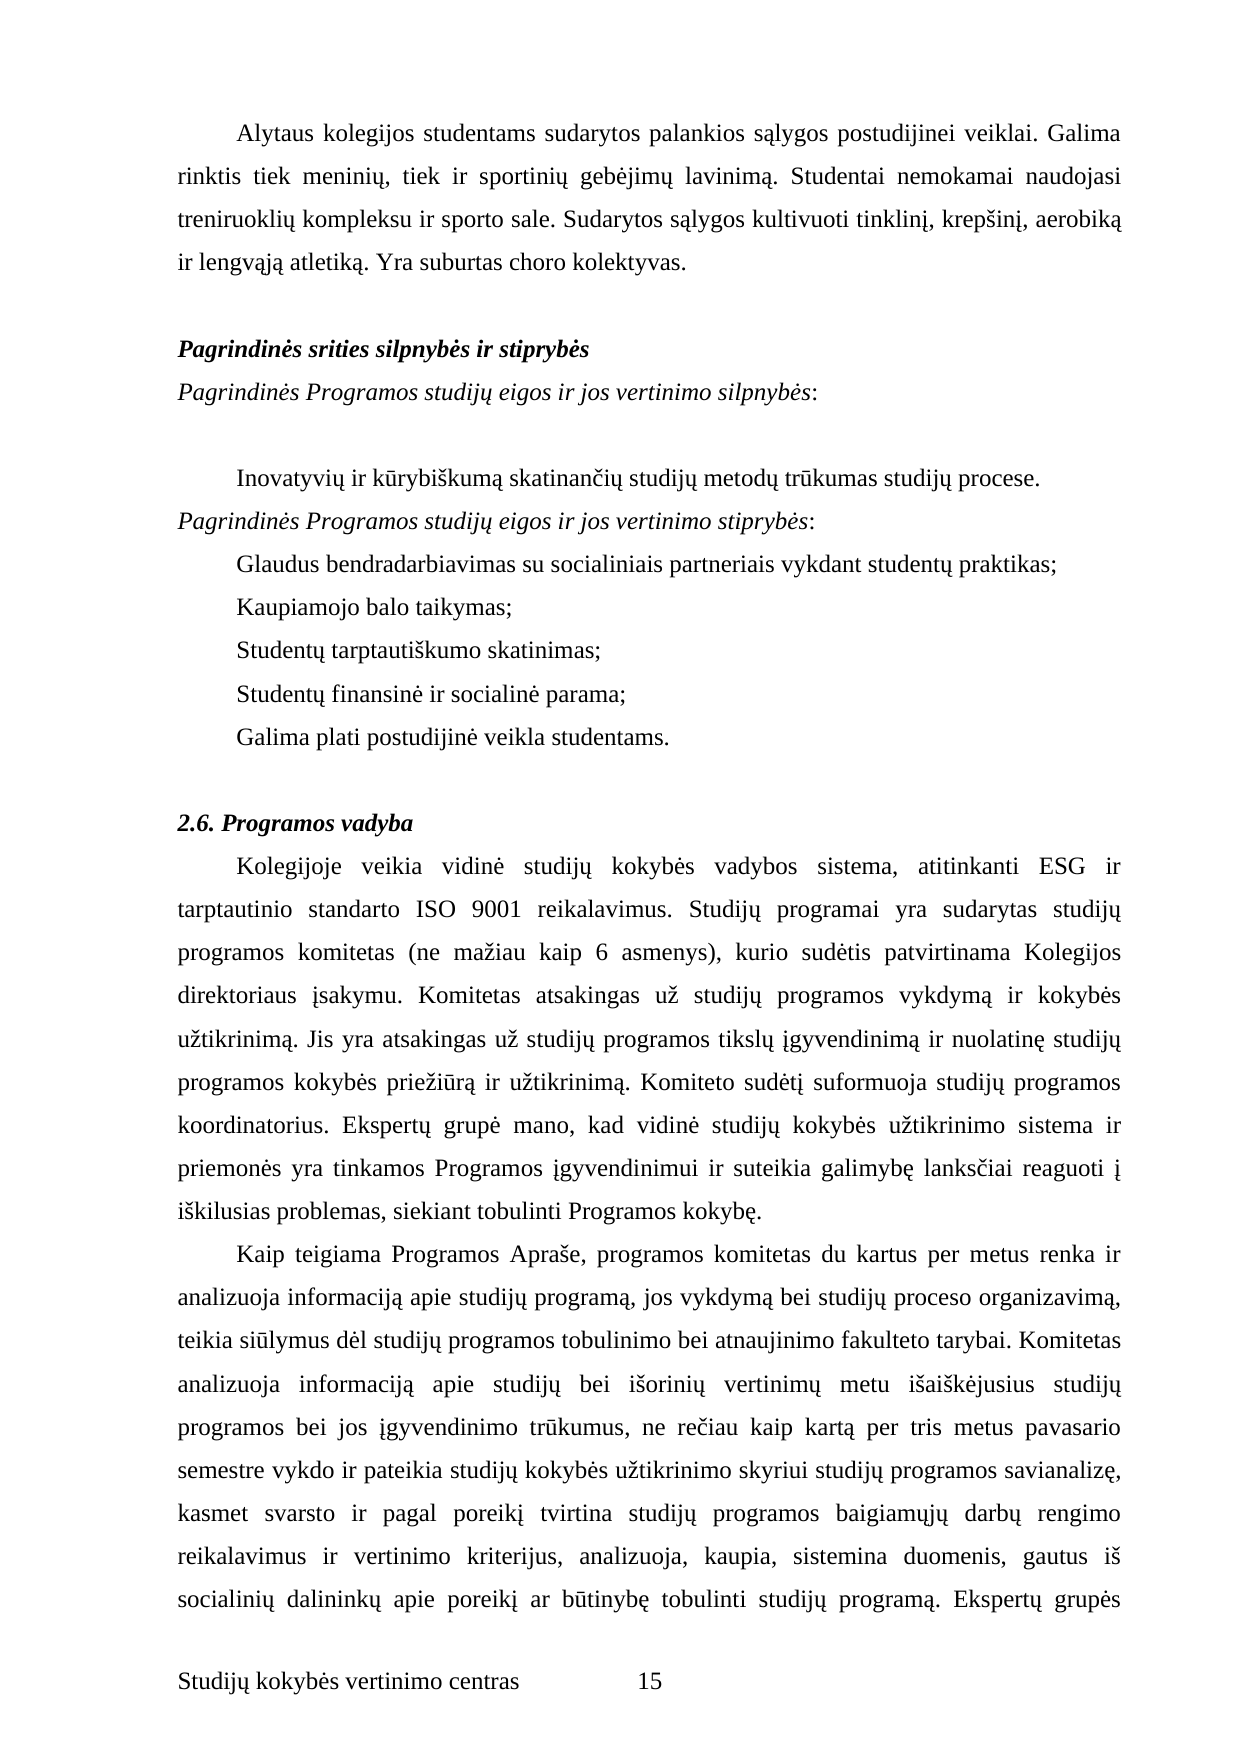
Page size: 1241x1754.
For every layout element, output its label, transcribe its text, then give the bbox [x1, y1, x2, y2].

text Glaudus bendradarbiavimas su socialiniais partneriais vykdant studentų praktikas; [177, 549, 1122, 578]
text Studentų finansinė ir socialinė parama; [177, 679, 1122, 707]
text Pagrindinės srities silpnybės ir stiprybės [177, 334, 1122, 362]
text Galima plati postudijinė veikla studentams. [177, 722, 1122, 751]
text Alytaus kolegijos studentams sudarytos palankios sąlygos postudijinei veiklai. Galima rinktis tiek meninių, tiek ir sportinių gebėjimų lavinimą. Studentai nemokamai naudojasi treniruoklių kompleksu ir sporto sale. Sudarytos sąlygos kultivuoti tinklinį, krepšinį, aerobiką ir lengvąją atletiką. Yra suburtas choro kolektyvas. [177, 118, 1122, 276]
subtitle 2.6. Programos vadyba [177, 808, 1122, 837]
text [177, 1239, 1122, 1613]
text Pagrindinės Programos studijų eigos ir jos vertinimo stiprybės: [177, 506, 1122, 535]
text Kaupiamojo balo taikymas; [177, 592, 1122, 621]
text Pagrindinės Programos studijų eigos ir jos vertinimo silpnybės: [177, 377, 1122, 406]
text Inovatyvių ir kūrybiškumą skatinančių studijų metodų trūkumas studijų procese. [177, 463, 1122, 492]
text Studentų tarptautiškumo skatinimas; [177, 636, 1122, 664]
text Kolegijoje veikia vidinė studijų kokybės vadybos sistema, atitinkanti ESG ir tarptautinio standarto ISO 9001 reikalavimus. Studijų programai yra sudarytas studijų programos komitetas (ne mažiau kaip 6 asmenys), kurio sudėtis patvirtinama Kolegijos direktoriaus įsakymu. Komitetas atsakingas už studijų programos vykdymą ir kokybės užtikrinimą. Jis yra atsakingas už studijų programos tikslų įgyvendinimą ir nuolatinę studijų programos kokybės priežiūrą ir užtikrinimą. Komiteto sudėtį suformuoja studijų programos koordinatorius. Ekspertų grupė mano, kad vidinė studijų kokybės užtikrinimo sistema ir priemonės yra tinkamos Programos įgyvendinimui ir suteikia galimybę lanksčiai reaguoti į iškilusias problemas, siekiant tobulinti Programos kokybę. [177, 851, 1122, 1225]
